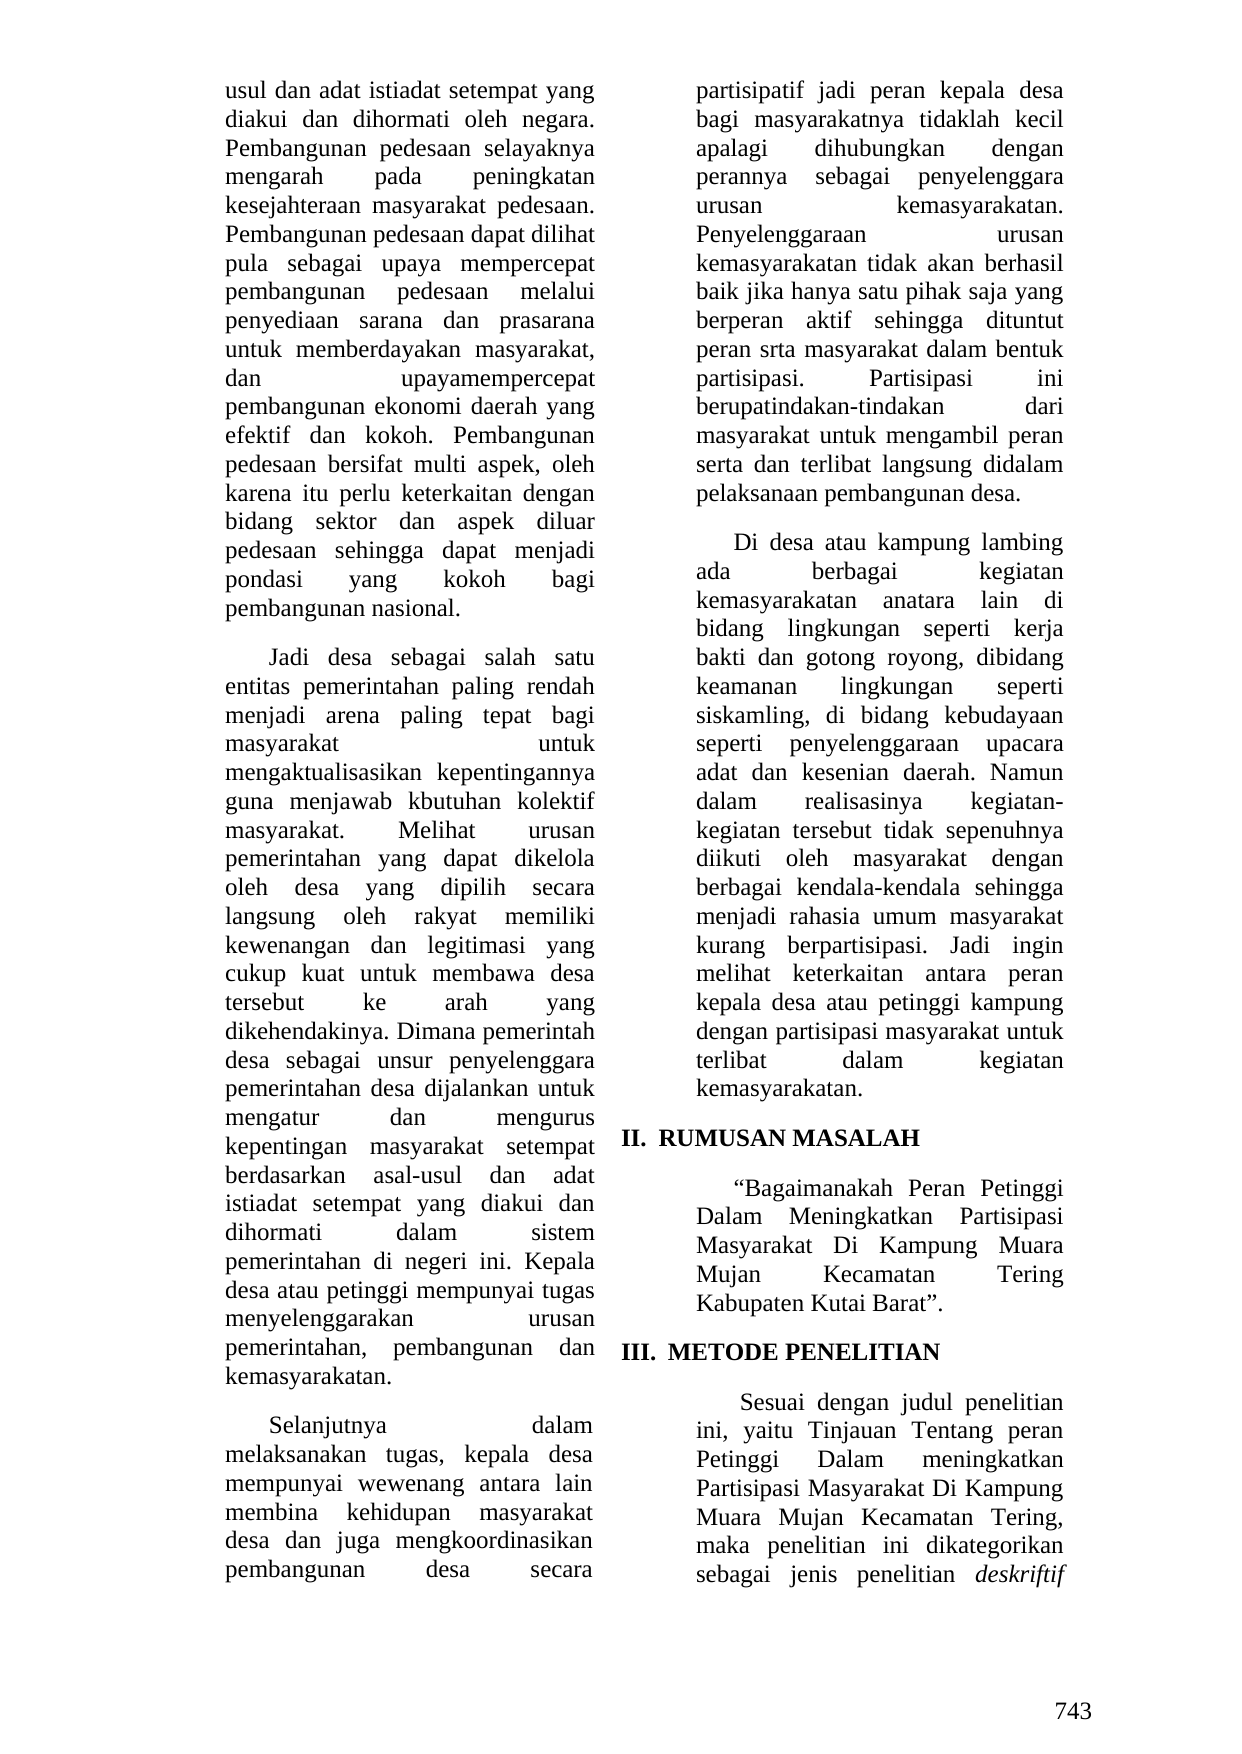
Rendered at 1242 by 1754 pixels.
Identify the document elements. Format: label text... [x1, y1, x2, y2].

text Di desa atau kampung lambing ada berbagai kegiatan kemasyarakatan anatara lain di bidang lingkungan seperti kerja bakti dan gotong royong, dibidang keamanan lingkungan seperti siskamling, di bidang kebudayaan seperti penyelenggaraan upacara adat dan kesenian daerah. Namun dalam realisasinya kegiatan-kegiatan tersebut tidak sepenuhnya diikuti oleh masyarakat dengan berbagai kendala-kendala sehingga menjadi rahasia umum masyarakat kurang berpartisipasi. Jadi ingin melihat keterkaitan antara peran kepala desa atau petinggi kampung dengan partisipasi masyarakat untuk terlibat dalam kegiatan kemasyarakatan. [696, 527, 1064, 1102]
text Selanjutnya dalam melaksanakan tugas, kepala desa mempunyai wewenang antara lain membina kehidupan masyarakat desa dan juga mengkoordinasikan pembangunan desa secara partisipatif jadi peran kepala desa bagi masyarakatnya tidaklah kecil apalagi dihubungkan dengan perannya sebagai penyelenggara urusan kemasyarakatan. Penyelenggaraan urusan kemasyarakatan tidak akan berhasil baik jika hanya satu pihak saja yang berperan aktif sehingga dituntut peran srta masyarakat dalam bentuk partisipasi. Partisipasi ini berupatindakan-tindakan dari masyarakat untuk mengambil peran serta dan terlibat langsung didalam pelaksanaan pembangunan desa. [225, 1411, 593, 1583]
list RUMUSAN MASALAH [621, 1123, 1092, 1152]
text Selanjutnya dalam melaksanakan tugas, kepala desa mempunyai wewenang antara lain membina kehidupan masyarakat desa dan juga mengkoordinasikan pembangunan desa secara partisipatif jadi peran kepala desa bagi masyarakatnya tidaklah kecil apalagi dihubungkan dengan perannya sebagai penyelenggara urusan kemasyarakatan. Penyelenggaraan urusan kemasyarakatan tidak akan berhasil baik jika hanya satu pihak saja yang berperan aktif sehingga dituntut peran srta masyarakat dalam bentuk partisipasi. Partisipasi ini berupatindakan-tindakan dari masyarakat untuk mengambil peran serta dan terlibat langsung didalam pelaksanaan pembangunan desa. [696, 75, 1064, 506]
text Jadi desa sebagai salah satu entitas pemerintahan paling rendah menjadi arena paling tepat bagi masyarakat untuk mengaktualisasikan kepentingannya guna menjawab kbutuhan kolektif masyarakat. Melihat urusan pemerintahan yang dapat dikelola oleh desa yang dipilih secara langsung oleh rakyat memiliki kewenangan dan legitimasi yang cukup kuat untuk membawa desa tersebut ke arah yang dikehendakinya. Dimana pemerintah desa sebagai unsur penyelenggara pemerintahan desa dijalankan untuk mengatur dan mengurus kepentingan masyarakat setempat berdasarkan asal-usul dan adat istiadat setempat yang diakui dan dihormati dalam sistem pemerintahan di negeri ini. Kepala desa atau petinggi mempunyai tugas menyelenggarakan urusan pemerintahan, pembangunan dan kemasyarakatan. [225, 642, 595, 1390]
list METODE PENELITIAN [621, 1337, 1092, 1366]
text “Bagaimanakah Peran Petinggi Dalam Meningkatkan Partisipasi Masyarakat Di Kampung Muara Mujan Kecamatan Tering Kabupaten Kutai Barat”. [696, 1173, 1064, 1316]
